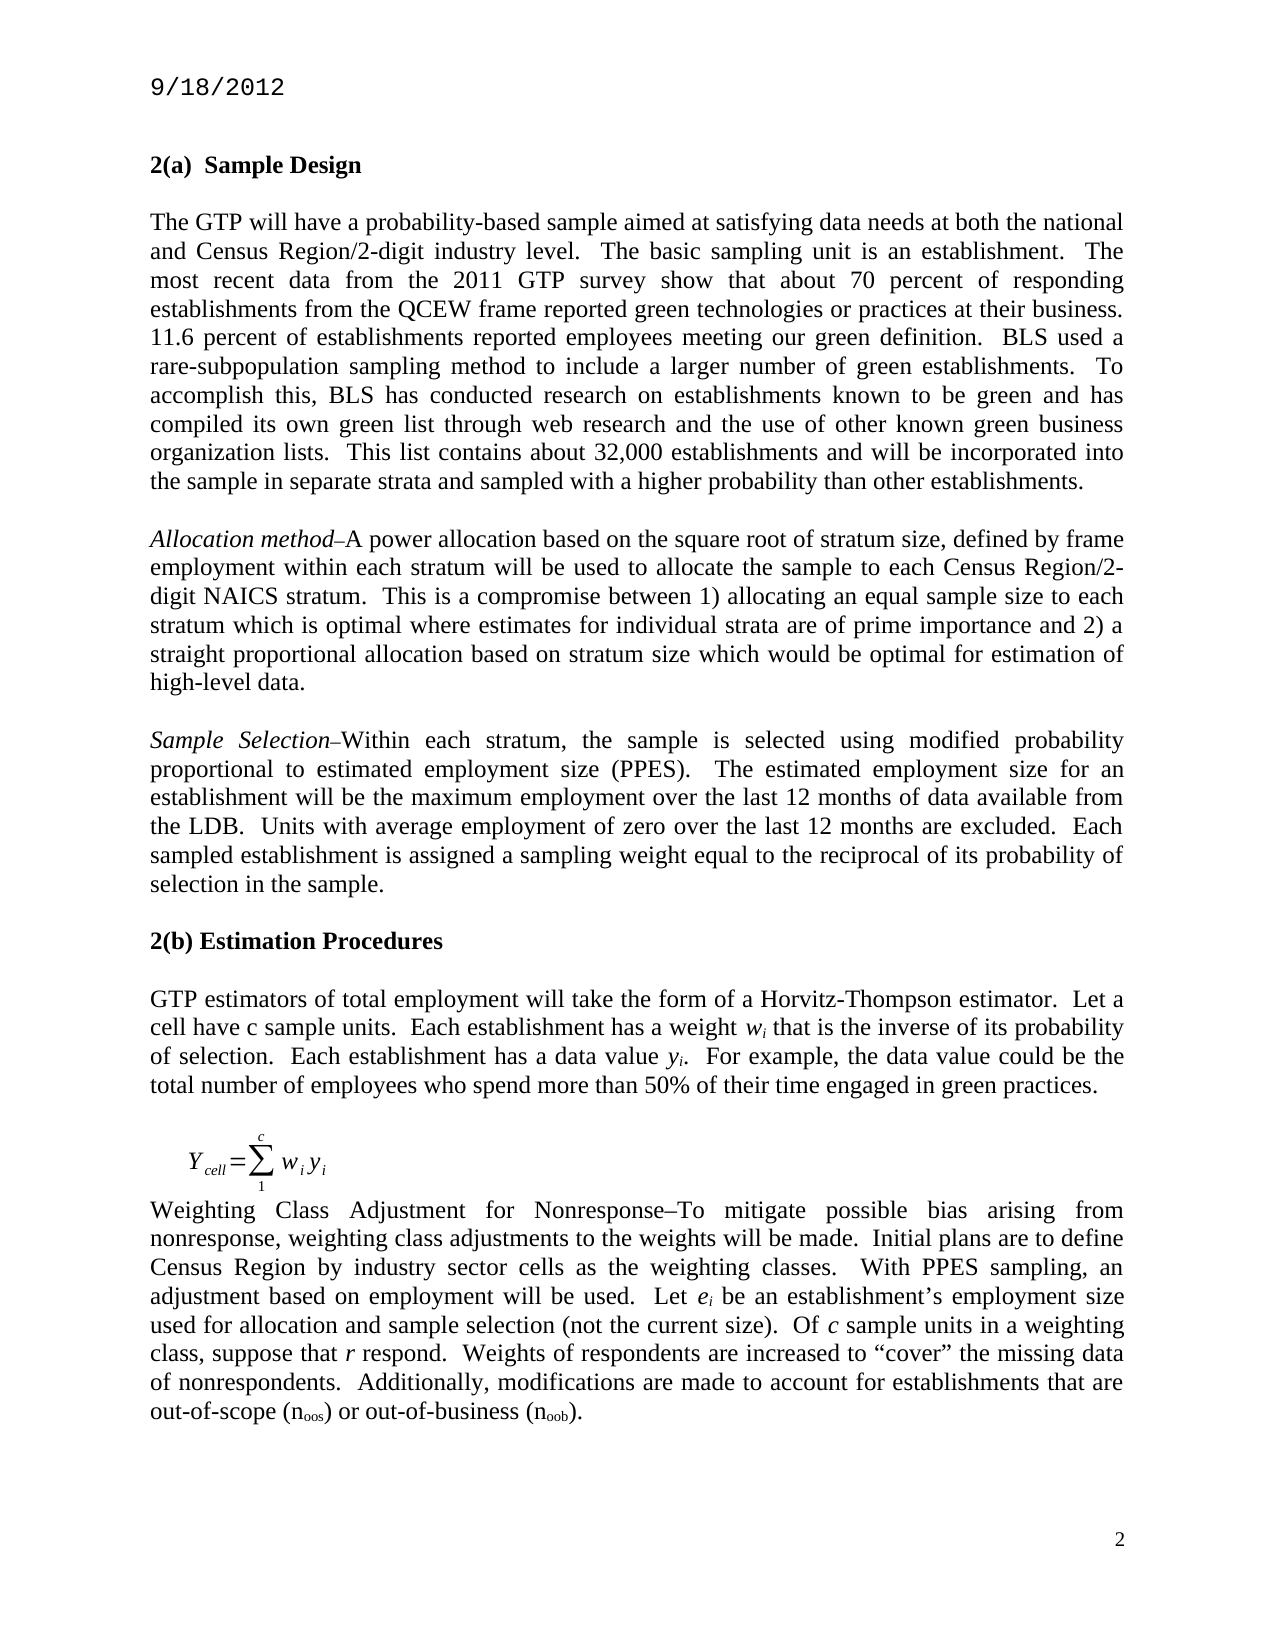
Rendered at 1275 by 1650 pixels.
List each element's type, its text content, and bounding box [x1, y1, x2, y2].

text The GTP will have a probability-based sample aimed at satisfying data needs at both the national and Census Region/2-digit industry level. The basic sampling unit is an establishment. The most recent data from the 2011 GTP survey show that about 70 percent of responding establishments from the QCEW frame reported green technologies or practices at their business. 11.6 percent of establishments reported employees meeting our green definition. BLS used a rare-subpopulation sampling method to include a larger number of green establishments. To accomplish this, BLS has conducted research on establishments known to be green and has compiled its own green list through web research and the use of other known green business organization lists. This list contains about 32,000 establishments and will be incorporated into the sample in separate strata and sampled with a higher probability than other establishments. [150, 207, 1125, 495]
text 2(b) Estimation Procedures [150, 926, 1125, 955]
text Weighting Class Adjustment for Nonresponse–To mitigate possible bias arising from nonresponse, weighting class adjustments to the weights will be made. Initial plans are to define Census Region by industry sector cells as the weighting classes. With PPES sampling, an adjustment based on employment will be used. Let ei be an establishment’s employment size used for allocation and sample selection (not the current size). Of c sample units in a weighting class, suppose that r respond. Weights of respondents are increased to “cover” the missing data of nonrespondents. Additionally, modifications are made to account for establishments that are out-of-scope (noos) or out-of-business (noob). [150, 1195, 1125, 1425]
text Allocation method–A power allocation based on the square root of stratum size, defined by frame employment within each stratum will be used to allocate the sample to each Census Region/2-digit NAICS stratum. This is a compromise between 1) allocating an equal sample size to each stratum which is optimal where estimates for individual strata are of prime importance and 2) a straight proportional allocation based on stratum size which would be optimal for estimation of high-level data. [150, 524, 1125, 696]
text GTP estimators of total employment will take the form of a Horvitz-Thompson estimator. Let a cell have c sample units. Each establishment has a weight wi that is the inverse of its probability of selection. Each establishment has a data value yi. For example, the data value could be the total number of employees who spend more than 50% of their time engaged in green practices. [150, 984, 1125, 1099]
text Sample Selection–Within each stratum, the sample is selected using modified probability proportional to estimated employment size (PPES). The estimated employment size for an establishment will be the maximum employment over the last 12 months of data available from the LDB. Units with average employment of zero over the last 12 months are excluded. Each sampled establishment is assigned a sampling weight equal to the reciprocal of its probability of selection in the sample. [150, 725, 1125, 897]
text 2(a) Sample Design [150, 150, 1125, 179]
